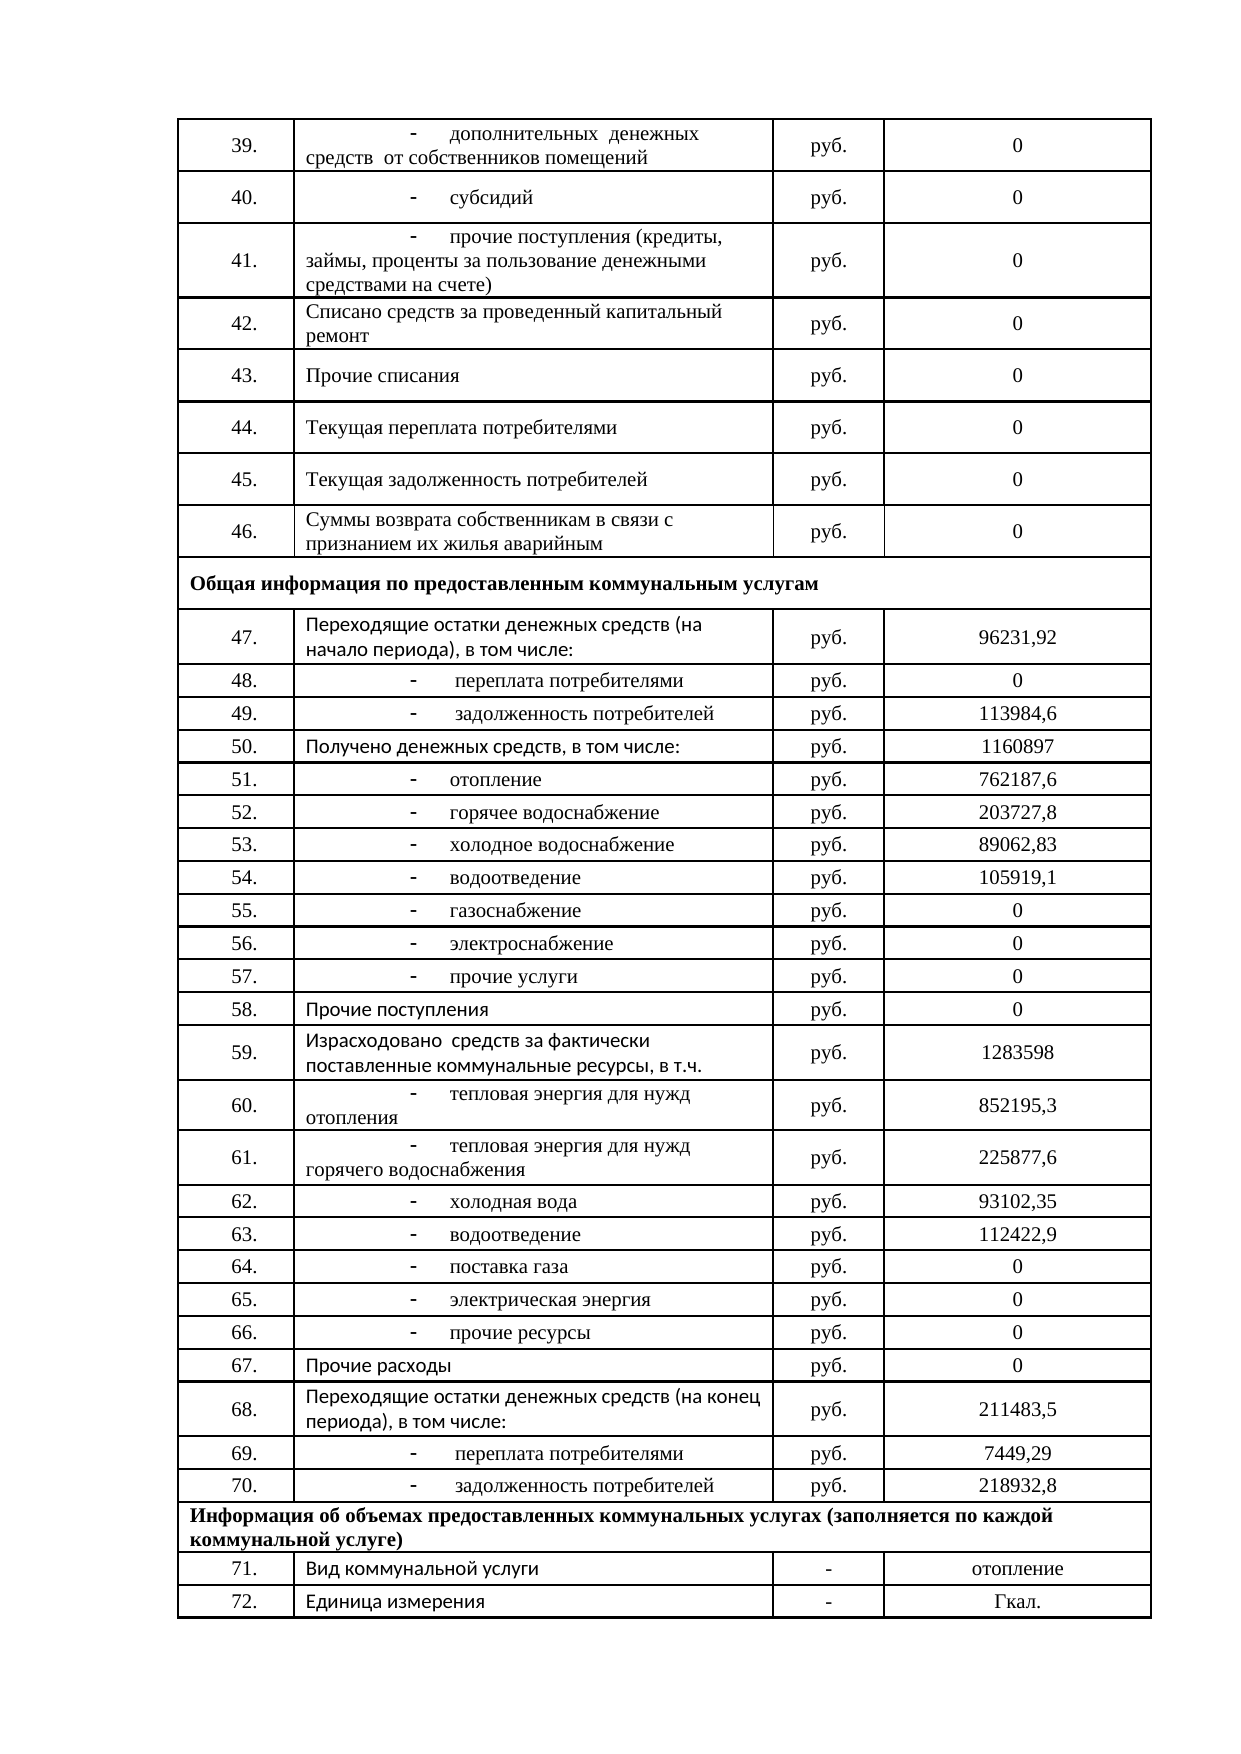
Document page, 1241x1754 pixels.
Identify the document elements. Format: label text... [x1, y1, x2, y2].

table_cell 0 [885, 506, 1150, 556]
table_cell руб. [774, 731, 883, 761]
table_cell Переходящие остатки денежных средств (на начало периода), в том числе: [295, 610, 772, 663]
table_cell  задолженность потребителей [295, 1470, 772, 1501]
table_cell руб. [774, 120, 883, 170]
table_cell руб. [774, 350, 883, 400]
table_cell руб. [774, 764, 883, 794]
table_cell 0 [885, 895, 1150, 925]
table_cell 96231,92 [885, 610, 1150, 663]
table_cell 762187,6 [885, 764, 1150, 794]
table_cell 93102,35 [885, 1186, 1150, 1216]
table_cell  переплата потребителями [295, 665, 772, 696]
table_cell руб. [774, 796, 883, 827]
table_cell руб. [774, 960, 883, 991]
table_cell 55. [179, 895, 293, 925]
table_cell 46. [179, 506, 294, 556]
table_cell руб. [774, 299, 883, 348]
table_cell Прочие поступления [295, 993, 772, 1024]
table_cell 68. [179, 1383, 293, 1435]
table_cell Общая информация по предоставленным коммунальным услугам [179, 558, 1150, 608]
table_cell руб. [774, 1350, 883, 1380]
table_cell  прочие ресурсы [295, 1317, 772, 1347]
table_cell 71. [179, 1553, 293, 1584]
table_cell отопление [885, 1553, 1150, 1584]
table_cell руб. [774, 1251, 883, 1282]
table_cell 70. [179, 1470, 293, 1501]
table_cell руб. [774, 665, 883, 696]
table_cell Прочие расходы [295, 1350, 772, 1380]
table_cell руб. [774, 993, 883, 1024]
table_cell 65. [179, 1284, 293, 1315]
table_cell  электрическая энергия [295, 1284, 772, 1315]
table_cell Гкал. [885, 1586, 1150, 1616]
table_cell  переплата потребителями [295, 1437, 772, 1468]
table_cell  горячее водоснабжение [295, 796, 772, 827]
table_cell  холодное водоснабжение [295, 829, 772, 860]
table_cell Единица измерения [295, 1586, 772, 1616]
table_cell руб. [774, 1131, 883, 1183]
table_cell 56. [179, 928, 293, 958]
table_cell руб. [774, 1026, 883, 1078]
table_cell Переходящие остатки денежных средств (на конец периода), в том числе: [295, 1383, 772, 1435]
table_cell  прочие услуги [295, 960, 772, 991]
table_cell 0 [885, 454, 1150, 504]
table_cell 0 [885, 299, 1150, 348]
table_cell руб. [774, 928, 883, 958]
table_cell  поставка газа [295, 1251, 772, 1282]
table_cell 0 [885, 403, 1150, 452]
table_cell 59. [179, 1026, 293, 1078]
table_cell 58. [179, 993, 293, 1024]
table_cell 0 [885, 172, 1150, 222]
table_cell 113984,6 [885, 698, 1150, 728]
table_cell  прочие поступления (кредиты, займы, проценты за пользование денежными средствами на счете) [295, 224, 772, 296]
table_cell 0 [885, 1284, 1150, 1315]
table_cell руб. [774, 829, 883, 860]
table_cell Списано средств за проведенный капитальный ремонт [295, 299, 772, 348]
table_cell 63. [179, 1218, 293, 1249]
table_cell руб. [774, 610, 883, 663]
table_cell 62. [179, 1186, 293, 1216]
table_cell 43. [179, 350, 293, 400]
table_cell 0 [885, 993, 1150, 1024]
table_cell 112422,9 [885, 1218, 1150, 1249]
table_cell 66. [179, 1317, 293, 1347]
table_cell 0 [885, 350, 1150, 400]
table_cell 64. [179, 1251, 293, 1282]
table_cell руб. [774, 1284, 883, 1315]
table_cell 0 [885, 1251, 1150, 1282]
table_cell руб. [774, 1081, 883, 1129]
table_cell  задолженность потребителей [295, 698, 772, 728]
table_cell руб. [774, 698, 883, 728]
table_cell 89062,83 [885, 829, 1150, 860]
table_cell 45. [179, 454, 293, 504]
table_cell руб. [774, 403, 883, 452]
table_cell 53. [179, 829, 293, 860]
table_cell руб. [774, 454, 883, 504]
table_cell руб. [774, 1218, 883, 1249]
table_cell 1160897 [885, 731, 1150, 761]
table_cell 42. [179, 299, 293, 348]
table_cell  холодная вода [295, 1186, 772, 1216]
table_cell 67. [179, 1350, 293, 1380]
table_cell  дополнительных денежных средств от собственников помещений [295, 120, 772, 170]
table_cell руб. [774, 506, 884, 556]
table_cell 39. [179, 120, 293, 170]
table_cell 69. [179, 1437, 293, 1468]
table_cell 0 [885, 1350, 1150, 1380]
table_cell Прочие списания [295, 350, 772, 400]
table_cell 0 [885, 120, 1150, 170]
table_cell 44. [179, 403, 293, 452]
table_cell - [774, 1586, 883, 1616]
table_cell 852195,3 [885, 1081, 1150, 1129]
table_cell  тепловая энергия для нужд отопления [295, 1081, 772, 1129]
table_cell руб. [774, 1470, 883, 1501]
table_cell Текущая переплата потребителями [295, 403, 772, 452]
table_cell руб. [774, 895, 883, 925]
table_cell 105919,1 [885, 862, 1150, 893]
table_cell - [774, 1553, 883, 1584]
table_cell 225877,6 [885, 1131, 1150, 1183]
table_cell 50. [179, 731, 293, 761]
table_cell 218932,8 [885, 1470, 1150, 1501]
table_cell Суммы возврата собственникам в связи с признанием их жилья аварийным [295, 506, 773, 556]
table_cell 203727,8 [885, 796, 1150, 827]
table_cell 0 [885, 928, 1150, 958]
table_cell 72. [179, 1586, 293, 1616]
table_cell  водоотведение [295, 862, 772, 893]
table_cell  отопление [295, 764, 772, 794]
table_cell 61. [179, 1131, 293, 1183]
table_cell 0 [885, 1317, 1150, 1347]
table_cell  субсидий [295, 172, 772, 222]
table_cell 60. [179, 1081, 293, 1129]
table_cell  водоотведение [295, 1218, 772, 1249]
table_cell 41. [179, 224, 293, 296]
table_cell 0 [885, 960, 1150, 991]
table_cell руб. [774, 1317, 883, 1347]
table_cell  газоснабжение [295, 895, 772, 925]
table_cell 47. [179, 610, 293, 663]
table_cell 54. [179, 862, 293, 893]
table_cell  тепловая энергия для нужд горячего водоснабжения [295, 1131, 772, 1183]
table_cell Текущая задолженность потребителей [295, 454, 772, 504]
table_cell 7449,29 [885, 1437, 1150, 1468]
table_cell 51. [179, 764, 293, 794]
table_cell 40. [179, 172, 293, 222]
table_cell 211483,5 [885, 1383, 1150, 1435]
table_cell 57. [179, 960, 293, 991]
table_cell руб. [774, 224, 883, 296]
table_cell 1283598 [885, 1026, 1150, 1078]
table_cell Вид коммунальной услуги [295, 1553, 772, 1584]
table_cell руб. [774, 1186, 883, 1216]
table_cell  электроснабжение [295, 928, 772, 958]
table_cell руб. [774, 1437, 883, 1468]
table_cell Информация об объемах предоставленных коммунальных услугах (заполняется по каждой коммунальной услуге) [179, 1503, 1150, 1551]
table_cell руб. [774, 862, 883, 893]
table_cell 0 [885, 665, 1150, 696]
table_cell 52. [179, 796, 293, 827]
table_cell 49. [179, 698, 293, 728]
table_cell Израсходовано средств за фактически поставленные коммунальные ресурсы, в т.ч. [295, 1026, 772, 1078]
table_cell 0 [885, 224, 1150, 296]
table_cell 48. [179, 665, 293, 696]
table_cell Получено денежных средств, в том числе: [295, 731, 772, 761]
table_cell руб. [774, 1383, 883, 1435]
table_cell руб. [774, 172, 883, 222]
